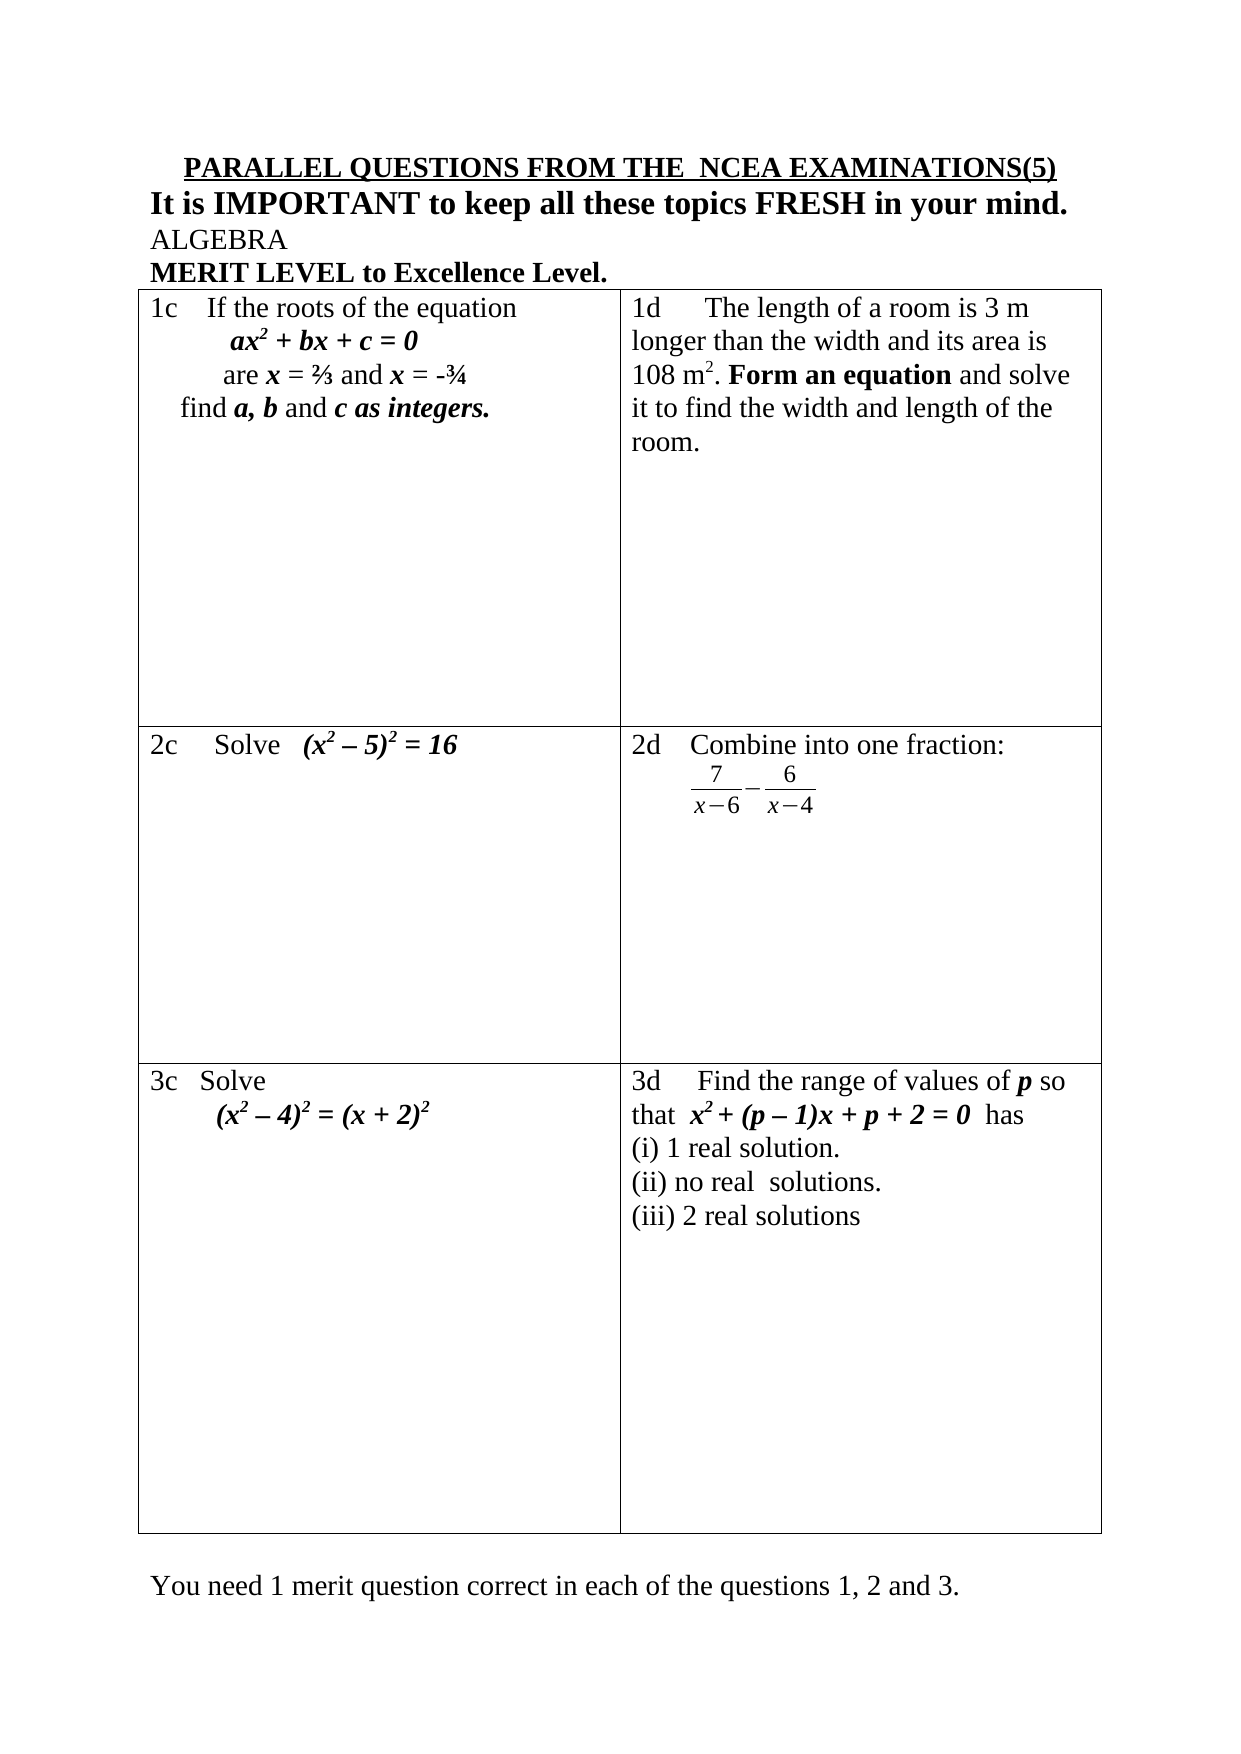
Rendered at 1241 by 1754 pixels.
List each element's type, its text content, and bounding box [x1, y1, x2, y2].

text You need 1 merit question correct in each of the questions 1, 2 and 3. [150, 1568, 1090, 1601]
table_cell 2d Combine into one fraction: [621, 727, 1101, 1062]
text MERIT LEVEL to Excellence Level. [150, 255, 1090, 289]
text It is IMPORTANT to keep all these topics FRESH in your mind. [150, 183, 1090, 222]
table_header 1c If the roots of the equation ax2 + bx + c = 0 are x = ⅔ and x = -¾ find a, b and c as integers. [139, 290, 620, 726]
table_cell 3d Find the range of values of p so that x2 + (p – 1)x + p + 2 = 0 has (i) 1 real solution. (ii) no real solutions. (iii) 2 real solutions [621, 1064, 1101, 1533]
table_header 1d The length of a room is 3 m longer than the width and its area is 108 m2. Form an equation and solve it to find the width and length of the room. [621, 290, 1101, 726]
table_cell 2c Solve (x2 – 5)2 = 16 [139, 727, 620, 1062]
text PARALLEL QUESTIONS FROM THE NCEA EXAMINATIONS(5) [150, 150, 1090, 183]
text ALGEBRA [150, 222, 1090, 255]
table_cell 3c Solve (x2 – 4)2 = (x + 2)2 [139, 1064, 620, 1533]
